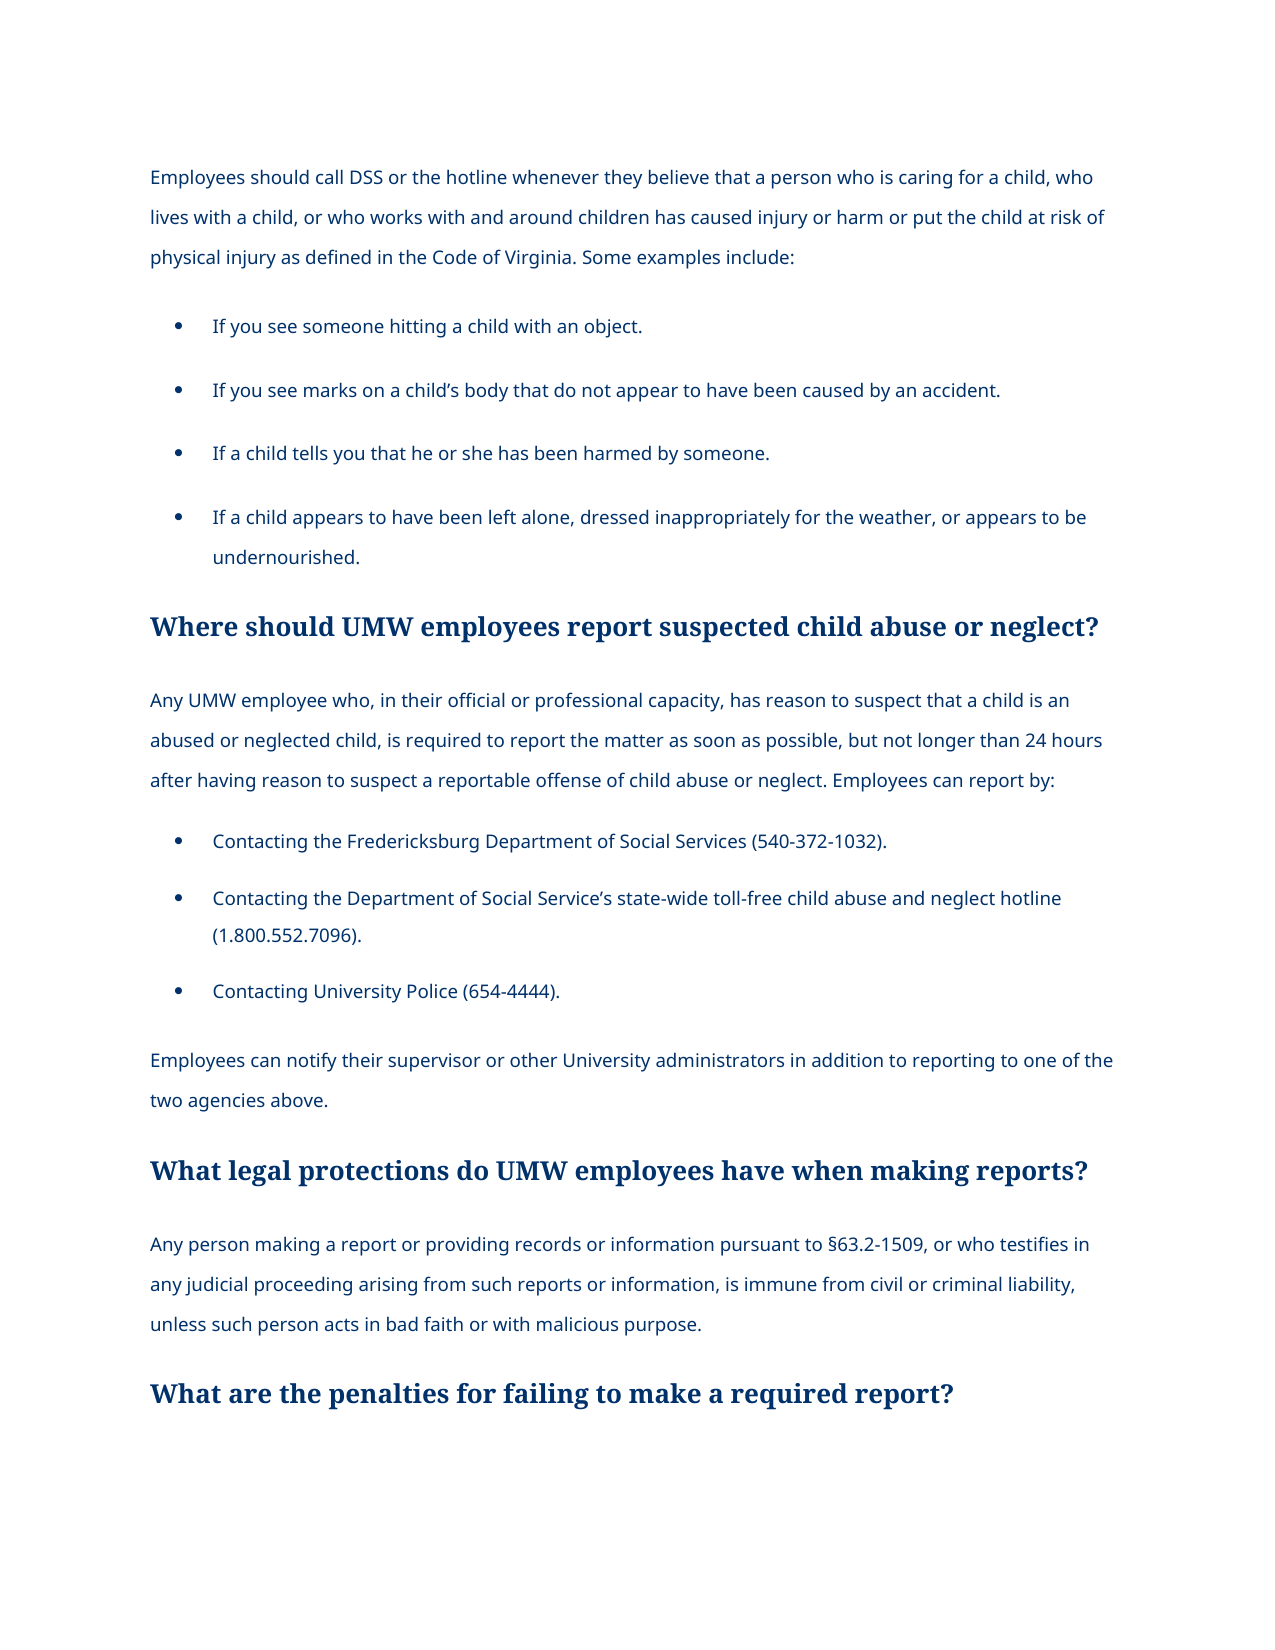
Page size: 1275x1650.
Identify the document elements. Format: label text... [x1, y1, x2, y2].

list Contacting University Police (654-4444). [175, 967, 1125, 1004]
text Where should UMW employees report suspected child abuse or neglect? [150, 608, 1125, 644]
list If a child tells you that he or she has been harmed by someone. [175, 426, 1125, 466]
list Contacting the Fredericksburg Department of Social Services (540-372-1032). [175, 817, 1125, 854]
list Contacting the Department of Social Service’s state-wide toll-free child abuse and neglect hotline (1.800.552.7096). [175, 873, 1125, 948]
text Employees can notify their supervisor or other University administrators in addition to reporting to one of the two agencies above. [150, 1033, 1125, 1113]
list If you see marks on a child’s body that do not appear to have been caused by an accident. [175, 363, 1125, 403]
text Employees should call DSS or the hotline whenever they believe that a person who is caring for a child, who lives with a child, or who works with and around children has caused injury or harm or put the child at risk of physical injury as defined in the Code of Virginia. Some examples include: [150, 150, 1125, 270]
text What legal protections do UMW employees have when making reports? [150, 1152, 1125, 1188]
list If you see someone hitting a child with an object. [175, 299, 1125, 339]
text Any UMW employee who, in their official or professional capacity, has reason to suspect that a child is an abused or neglected child, is required to report the matter as soon as possible, but not longer than 24 hours after having reason to suspect a reportable offense of child abuse or neglect. Employees can report by: [150, 673, 1125, 793]
text Any person making a report or providing records or information pursuant to §63.2-1509, or who testifies in any judicial proceeding arising from such reports or information, is immune from civil or criminal liability, unless such person acts in bad faith or with malicious purpose. [150, 1217, 1125, 1337]
text What are the penalties for failing to make a required report? [150, 1376, 1125, 1412]
list If a child appears to have been left alone, dressed inappropriately for the weather, or appears to be undernourished. [175, 489, 1125, 569]
